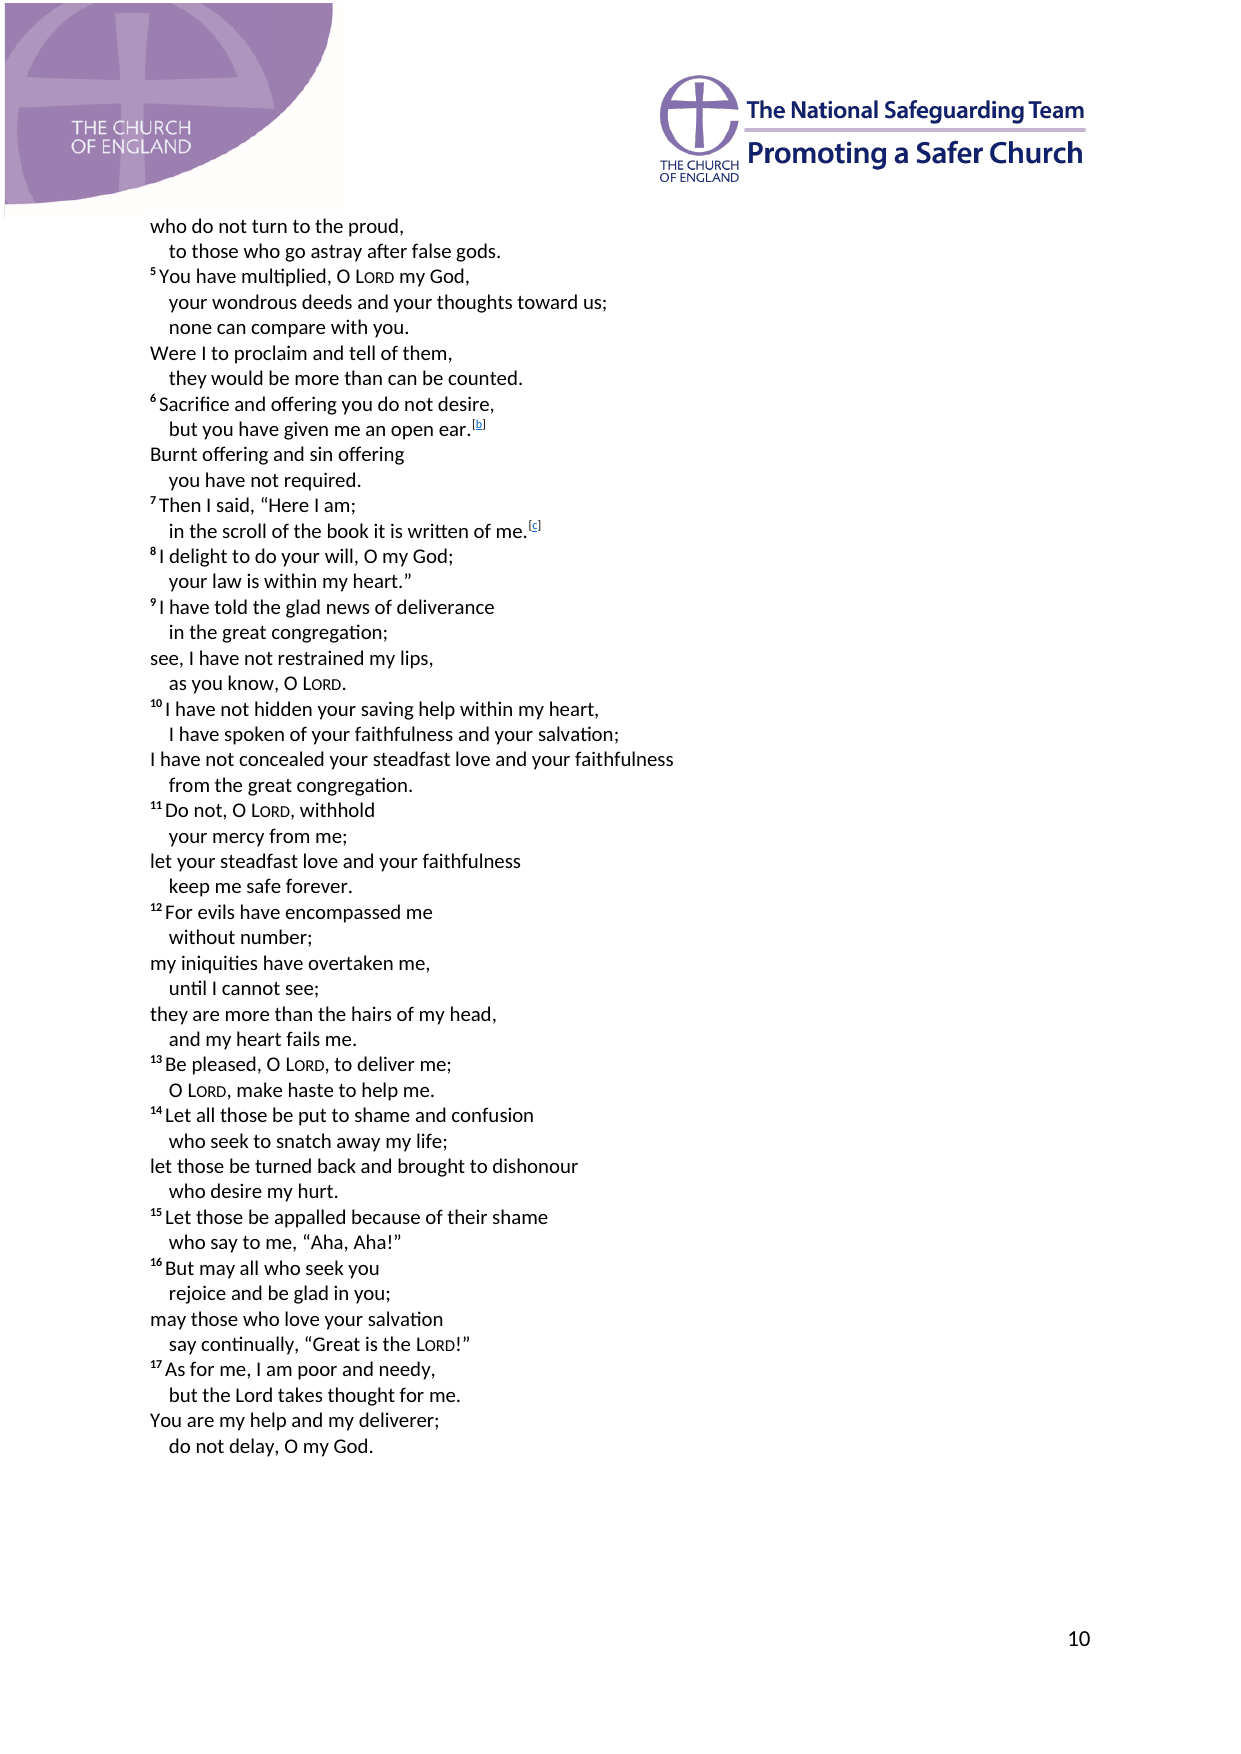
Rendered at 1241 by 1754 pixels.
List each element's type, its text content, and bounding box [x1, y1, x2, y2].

text 16 But may all who seek you rejoice and be glad in you; may those who love your salvation say continually, “Great is the Lord!” 17 As for me, I am poor and needy, but the Lord takes thought for me. You are my help and my deliverer; do not delay, O my God. [150, 1255, 1090, 1458]
picture [651, 73, 1091, 185]
text 11 Do not, O Lord, withhold your mercy from me; let your steadfast love and your faithfulness keep me safe forever. 12 For evils have encompassed me without number; my iniquities have overtaken me, until I cannot see; they are more than the hairs of my head, and my heart fails me. [150, 797, 1090, 1052]
text 6 Sacrifice and offering you do not desire, but you have given me an open ear.[b] Burnt offering and sin offering you have not required. 7 Then I said, “Here I am; in the scroll of the book it is written of me.[c] 8 I delight to do your will, O my God; your law is within my heart.” [150, 391, 1090, 594]
text 9 I have told the glad news of deliverance in the great congregation; see, I have not restrained my lips, as you know, O Lord. 10 I have not hidden your saving help within my heart, I have spoken of your faithfulness and your salvation; I have not concealed your steadfast love and your faithfulness from the great congregation. [150, 594, 1090, 797]
text 13 Be pleased, O Lord, to deliver me; O Lord, make haste to help me. 14 Let all those be put to shame and confusion who seek to snatch away my life; let those be turned back and brought to dishonour who desire my hurt. 15 Let those be appalled because of their shame who say to me, “Aha, Aha!” [150, 1052, 1090, 1255]
picture [4, 3, 345, 218]
